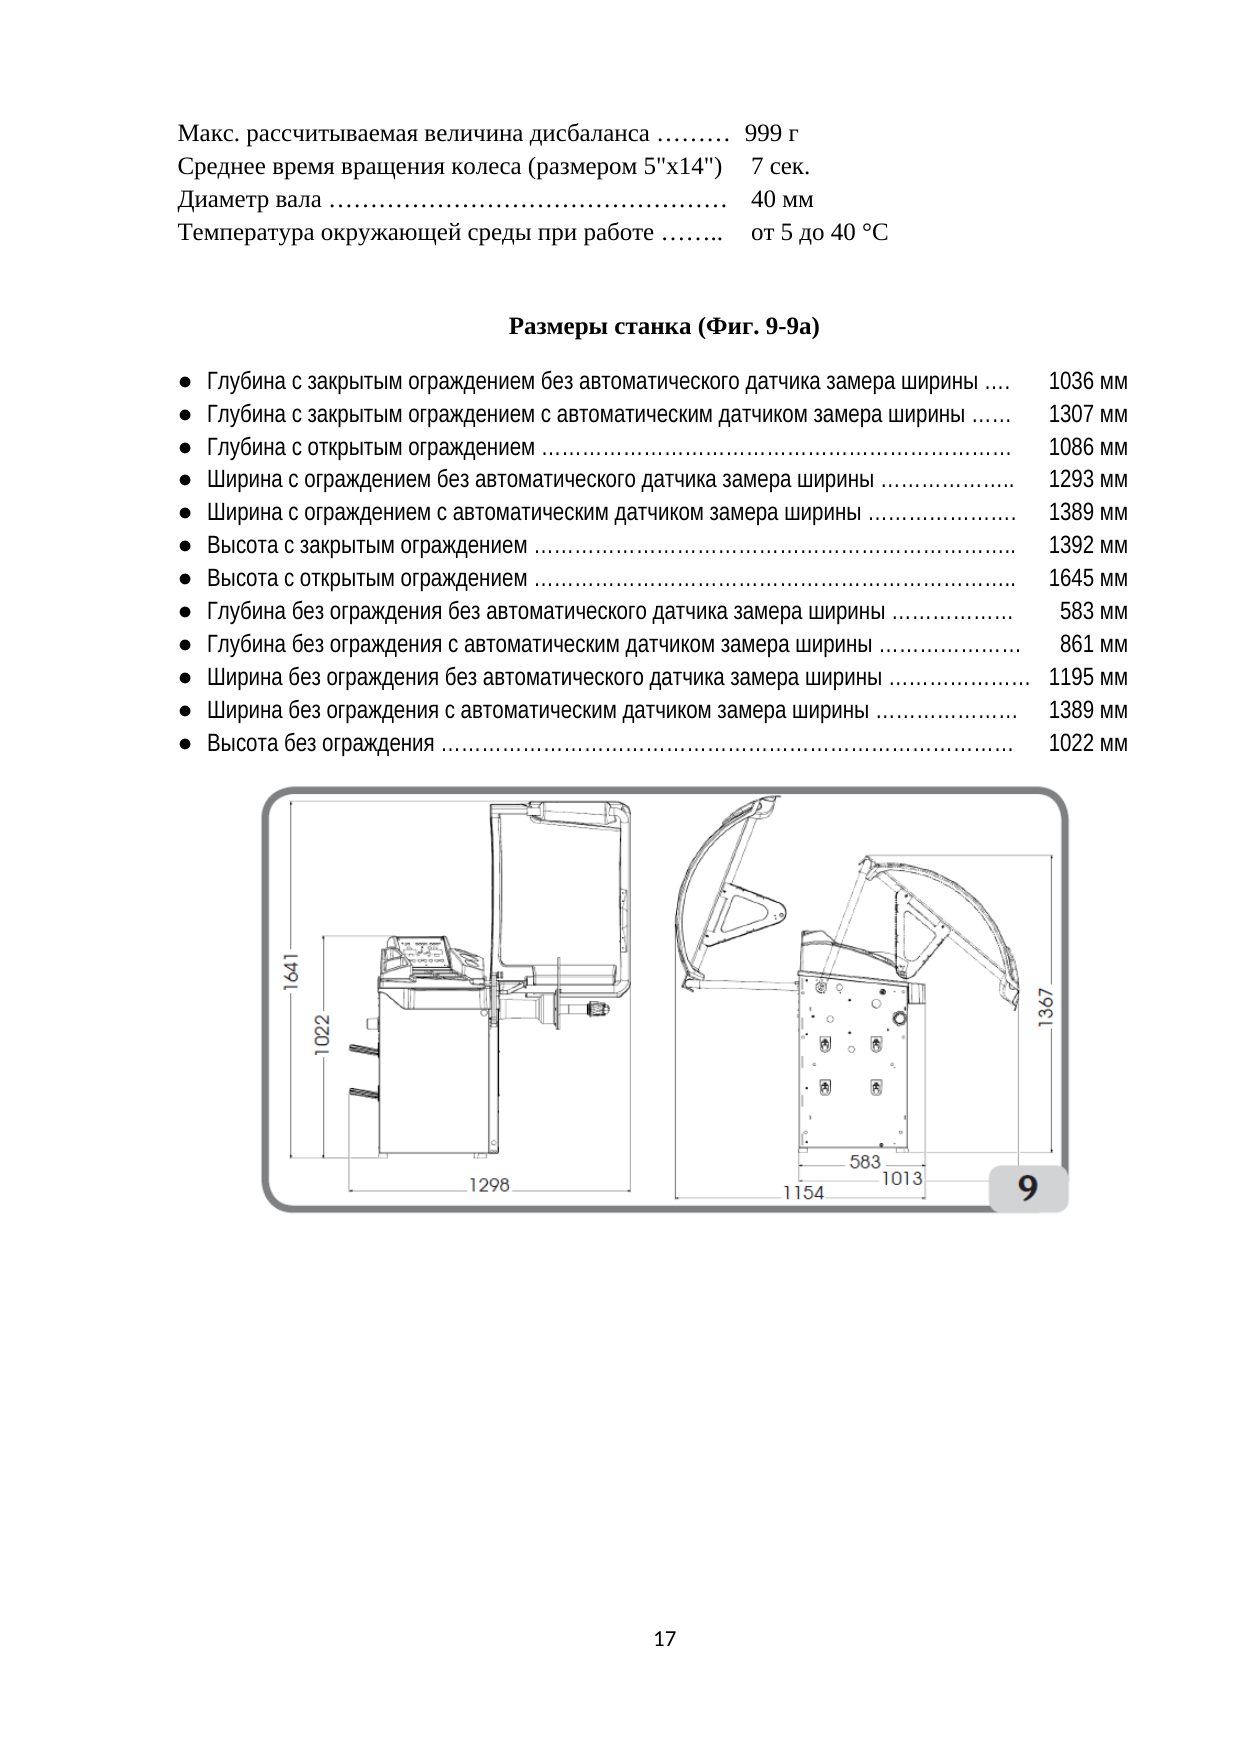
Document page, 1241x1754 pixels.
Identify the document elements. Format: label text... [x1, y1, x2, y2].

text ● Глубина с закрытым ограждением с автоматическим датчиком замера ширины …… 1307 мм [177, 399, 1152, 427]
text ● Глубина с закрытым ограждением без автоматического датчика замера ширины …. 1036 мм [177, 366, 1152, 394]
text ● Ширина с ограждением с автоматическим датчиком замера ширины …………………. 1389 мм [177, 497, 1152, 526]
text ● Глубина без ограждения без автоматического датчика замера ширины ……………… 583 мм [177, 596, 1152, 625]
picture [255, 782, 1074, 1218]
text Среднее время вращения колеса (размером 5"х14") 7 сек. [177, 151, 1152, 180]
text Температура окружающей среды при работе …….. от 5 до 40 °С [177, 217, 1152, 246]
text ● Ширина с ограждением без автоматического датчика замера ширины ……………….. 1293 мм [177, 464, 1152, 493]
text Макс. рассчитываемая величина дисбаланса ……… 999 г [177, 118, 1152, 147]
text Размеры станка (Фиг. 9-9а) [177, 311, 1152, 339]
text ● Высота с открытым ограждением …………………………………………………………….. 1645 мм [177, 563, 1152, 592]
text ● Высота без ограждения ………………………………………………………………………… 1022 мм [177, 728, 1152, 756]
text ● Ширина без ограждения без автоматического датчика замера ширины ………………… 1195 мм [177, 662, 1152, 691]
text Диаметр вала ………………………………………… 40 мм [177, 184, 1152, 213]
text ● Глубина с открытым ограждением …………………………………………………………… 1086 мм [177, 432, 1152, 460]
text ● Высота с закрытым ограждением …………………………………………………………….. 1392 мм [177, 530, 1152, 559]
text ● Глубина без ограждения с автоматическим датчиком замера ширины ………………… 861 мм [177, 629, 1152, 658]
text ● Ширина без ограждения с автоматическим датчиком замера ширины ………………… 1389 мм [177, 695, 1152, 723]
